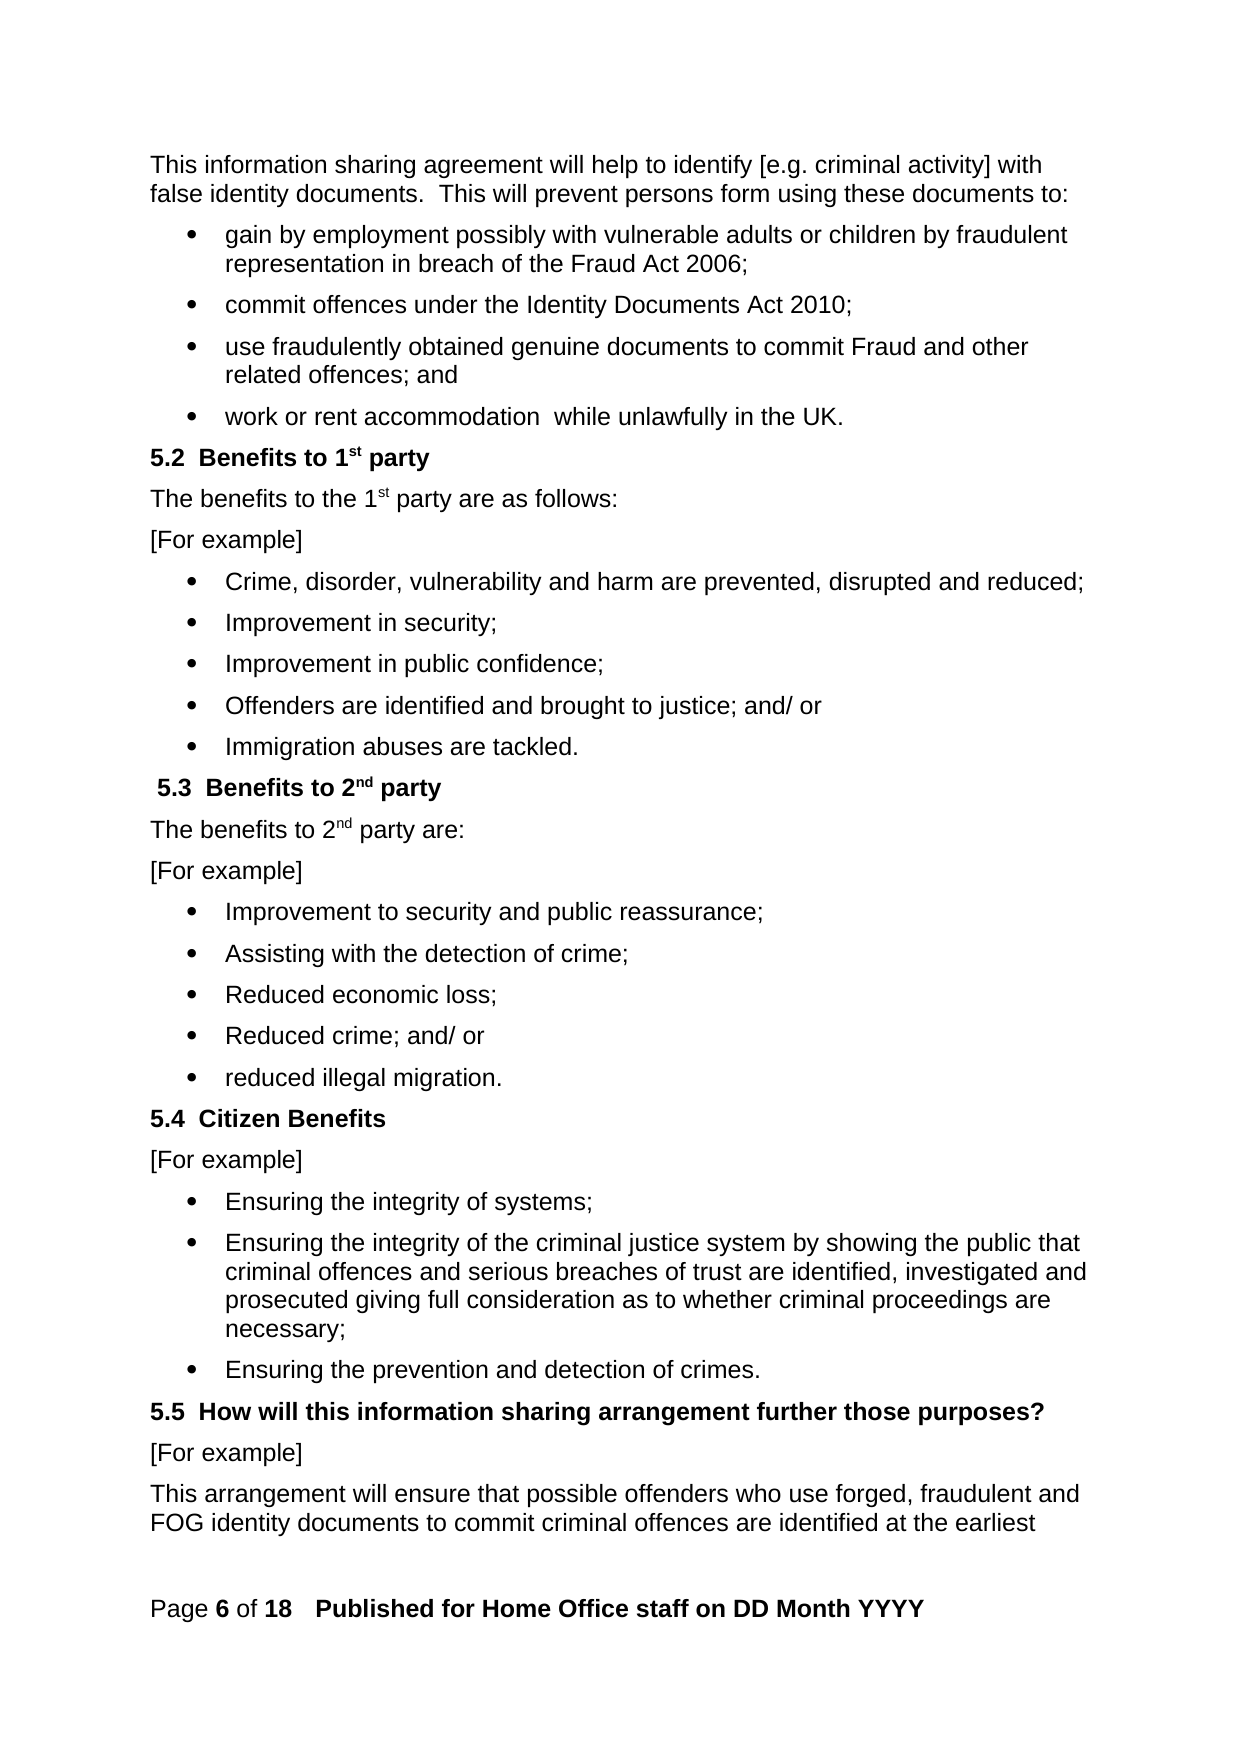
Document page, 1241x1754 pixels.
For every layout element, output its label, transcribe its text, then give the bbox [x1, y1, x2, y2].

list Reduced economic loss; [187, 980, 1090, 1009]
list Improvement to security and public reassurance; [187, 897, 1090, 926]
list Ensuring the integrity of systems; [187, 1186, 1090, 1215]
text 5.2 Benefits to 1st party [150, 443, 1090, 472]
list commit offences under the Identity Documents Act 2010; [187, 290, 1090, 319]
list Offenders are identified and brought to justice; and/ or [187, 691, 1090, 719]
list Immigration abuses are tackled. [187, 732, 1090, 761]
text 5.3 Benefits to 2nd party [150, 773, 1090, 802]
text [For example] [150, 1145, 1090, 1174]
list gain by employment possibly with vulnerable adults or children by fraudulent representation in breach of the Fraud Act 2006; [187, 220, 1090, 278]
list use fraudulently obtained genuine documents to commit Fraud and other related offences; and [187, 331, 1090, 389]
text 5.4 Citizen Benefits [150, 1104, 1090, 1133]
text The benefits to 2nd party are: [150, 815, 1090, 843]
list Ensuring the integrity of the criminal justice system by showing the public that criminal offences and serious breaches of trust are identified, investigated and prosecuted giving full consideration as to whether criminal proceedings are necessary; [187, 1228, 1090, 1343]
list Assisting with the detection of crime; [187, 938, 1090, 967]
list Ensuring the prevention and detection of crimes. [187, 1355, 1090, 1384]
list work or rent accommodation while unlawfully in the UK. [187, 402, 1090, 430]
list Improvement in public confidence; [187, 649, 1090, 678]
list Crime, disorder, vulnerability and harm are prevented, disrupted and reduced; [187, 567, 1090, 596]
list Improvement in security; [187, 608, 1090, 637]
text 5.5 How will this information sharing arrangement further those purposes? [150, 1397, 1090, 1426]
text The benefits to the 1st party are as follows: [150, 484, 1090, 513]
text [For example] [150, 856, 1090, 885]
text [For example] [150, 525, 1090, 554]
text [150, 1479, 1090, 1537]
text [For example] [150, 1438, 1090, 1467]
list Reduced crime; and/ or [187, 1021, 1090, 1050]
list reduced illegal migration. [187, 1063, 1090, 1091]
text This information sharing agreement will help to identify [e.g. criminal activity] with false identity documents. This will prevent persons form using these documents to: [150, 150, 1090, 207]
